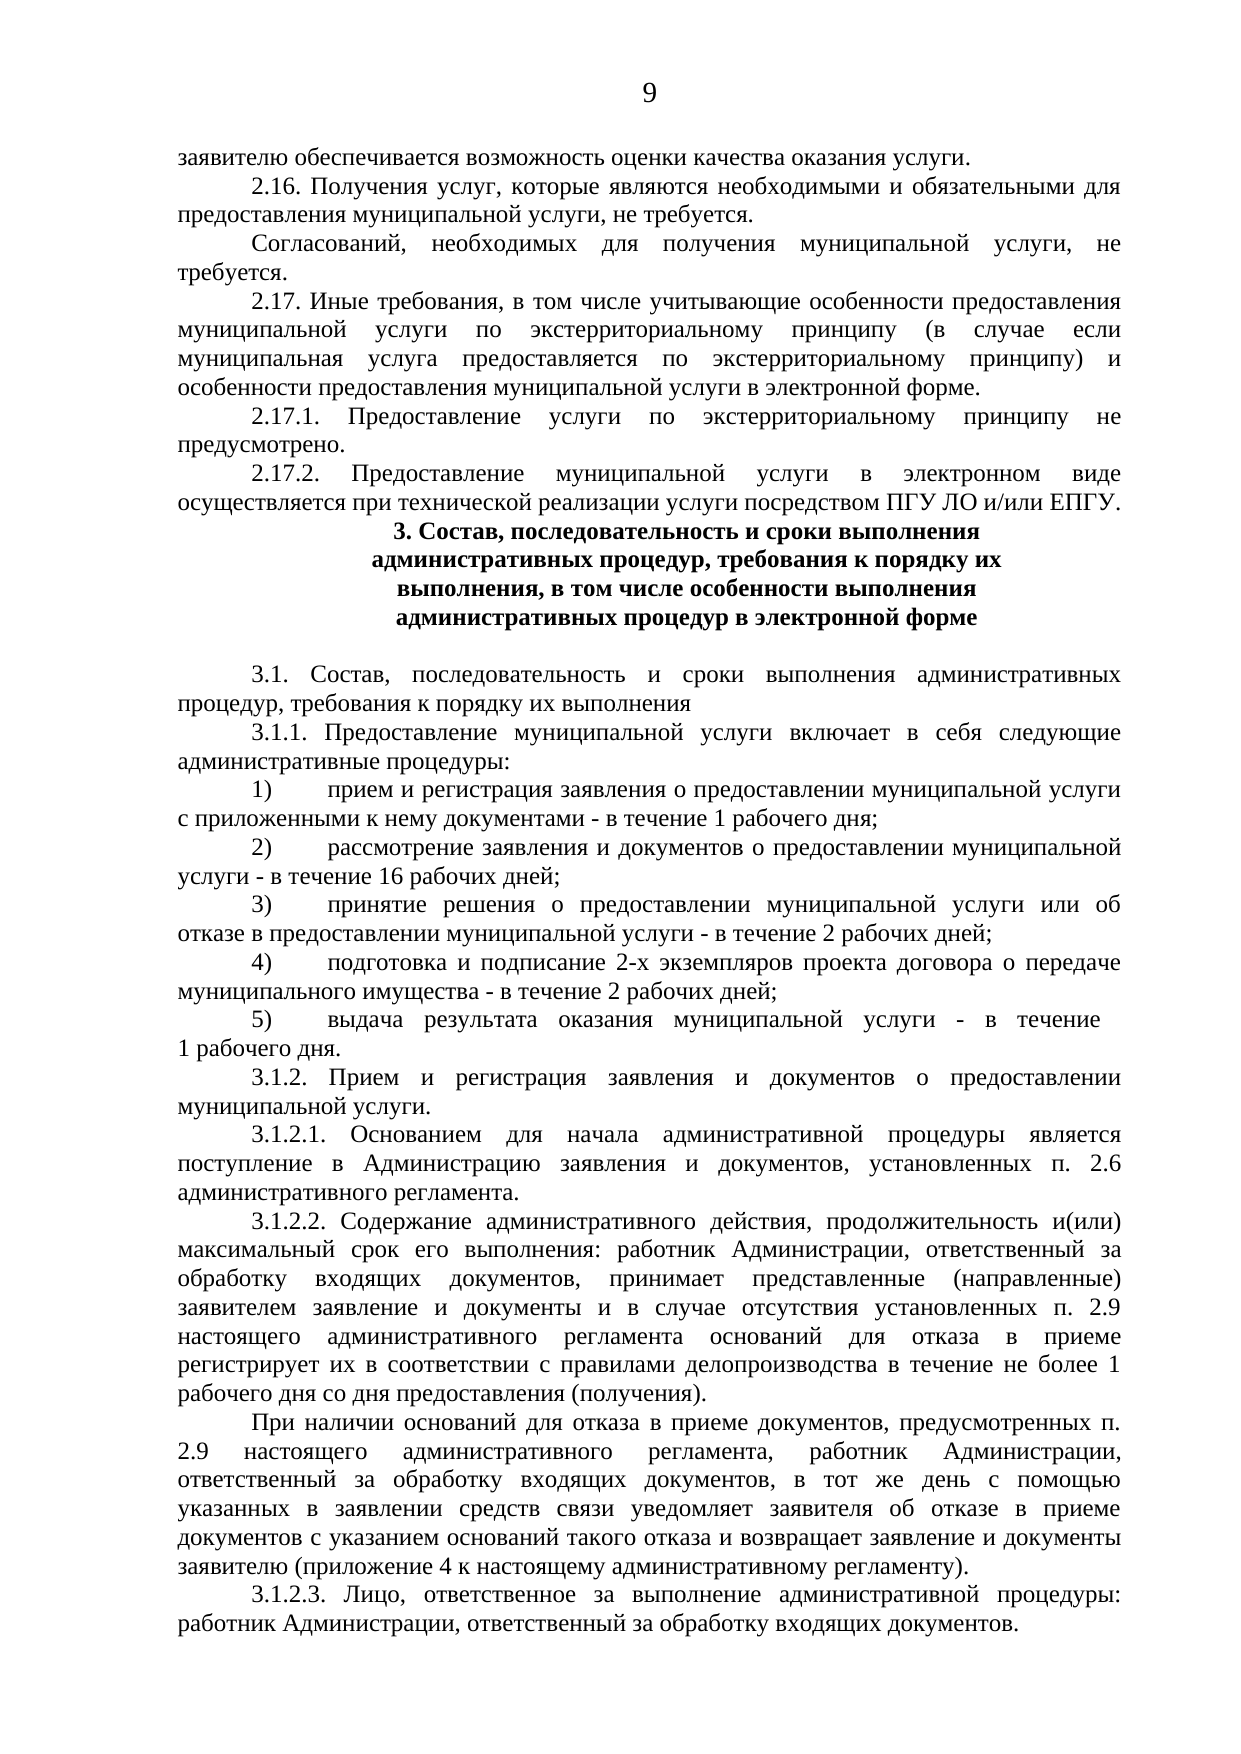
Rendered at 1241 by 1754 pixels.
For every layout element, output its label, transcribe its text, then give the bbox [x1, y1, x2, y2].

list подготовка и подписание 2-х экземпляров проекта договора о передаче муниципального имущества - в течение 2 рабочих дней; [177, 947, 1122, 1004]
text 3.1.2. Прием и регистрация заявления и документов о предоставлении муниципальной услуги. [177, 1062, 1122, 1119]
text 2.17.1. Предоставление услуги по экстерриториальному принципу не предусмотрено. [177, 401, 1122, 458]
list прием и регистрация заявления о предоставлении муниципальной услуги с приложенными к нему документами - в течение 1 рабочего дня; [177, 774, 1122, 832]
text выполнения, в том числе особенности выполнения [177, 573, 1122, 602]
text 2.16. Получения услуг, которые являются необходимыми и обязательными для предоставления муниципальной услуги, не требуется. [177, 171, 1122, 228]
text 2.17.2. Предоставление муниципальной услуги в электронном виде осуществляется при технической реализации услуги посредством ПГУ ЛО и/или ЕПГУ. [177, 458, 1122, 516]
list принятие решения о предоставлении муниципальной услуги или об отказе в предоставлении муниципальной услуги - в течение 2 рабочих дней; [177, 889, 1122, 947]
text 3. Состав, последовательность и сроки выполнения [177, 516, 1122, 544]
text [177, 142, 1122, 171]
text 3.1.2.2. Содержание административного действия, продолжительность и(или) максимальный срок его выполнения: работник Администрации, ответственный за обработку входящих документов, принимает представленные (направленные) заявителем заявление и документы и в случае отсутствия установленных п. 2.9 настоящего административного регламента оснований для отказа в приеме регистрирует их в соответствии с правилами делопроизводства в течение не более 1 рабочего дня со дня предоставления (получения). [177, 1206, 1122, 1407]
text 3.1.2.1. Основанием для начала административной процедуры является поступление в Администрацию заявления и документов, установленных п. 2.6 административного регламента. [177, 1119, 1122, 1206]
text Согласований, необходимых для получения муниципальной услуги, не требуется. [177, 228, 1122, 286]
text 3.1. Состав, последовательность и сроки выполнения административных процедур, требования к порядку их выполнения [177, 659, 1122, 717]
text административных процедур, требования к порядку их [177, 544, 1122, 573]
list выдача результата оказания муниципальной услуги - в течение 1 рабочего дня. [177, 1004, 1122, 1062]
text При наличии оснований для отказа в приеме документов, предусмотренных п. 2.9 настоящего административного регламента, работник Администрации, ответственный за обработку входящих документов, в тот же день с помощью указанных в заявлении средств связи уведомляет заявителя об отказе в приеме документов с указанием оснований такого отказа и возвращает заявление и документы заявителю (приложение 4 к настоящему административному регламенту). [177, 1407, 1122, 1579]
text 3.1.2.3. Лицо, ответственное за выполнение административной процедуры: работник Администрации, ответственный за обработку входящих документов. [177, 1579, 1122, 1637]
text 3.1.1. Предоставление муниципальной услуги включает в себя следующие административные процедуры: [177, 717, 1122, 774]
text 2.17. Иные требования, в том числе учитывающие особенности предоставления муниципальной услуги по экстерриториальному принципу (в случае если муниципальная услуга предоставляется по экстерриториальному принципу) и особенности предоставления муниципальной услуги в электронной форме. [177, 286, 1122, 401]
text административных процедур в электронной форме [177, 602, 1122, 631]
list рассмотрение заявления и документов о предоставлении муниципальной услуги - в течение 16 рабочих дней; [177, 832, 1122, 889]
